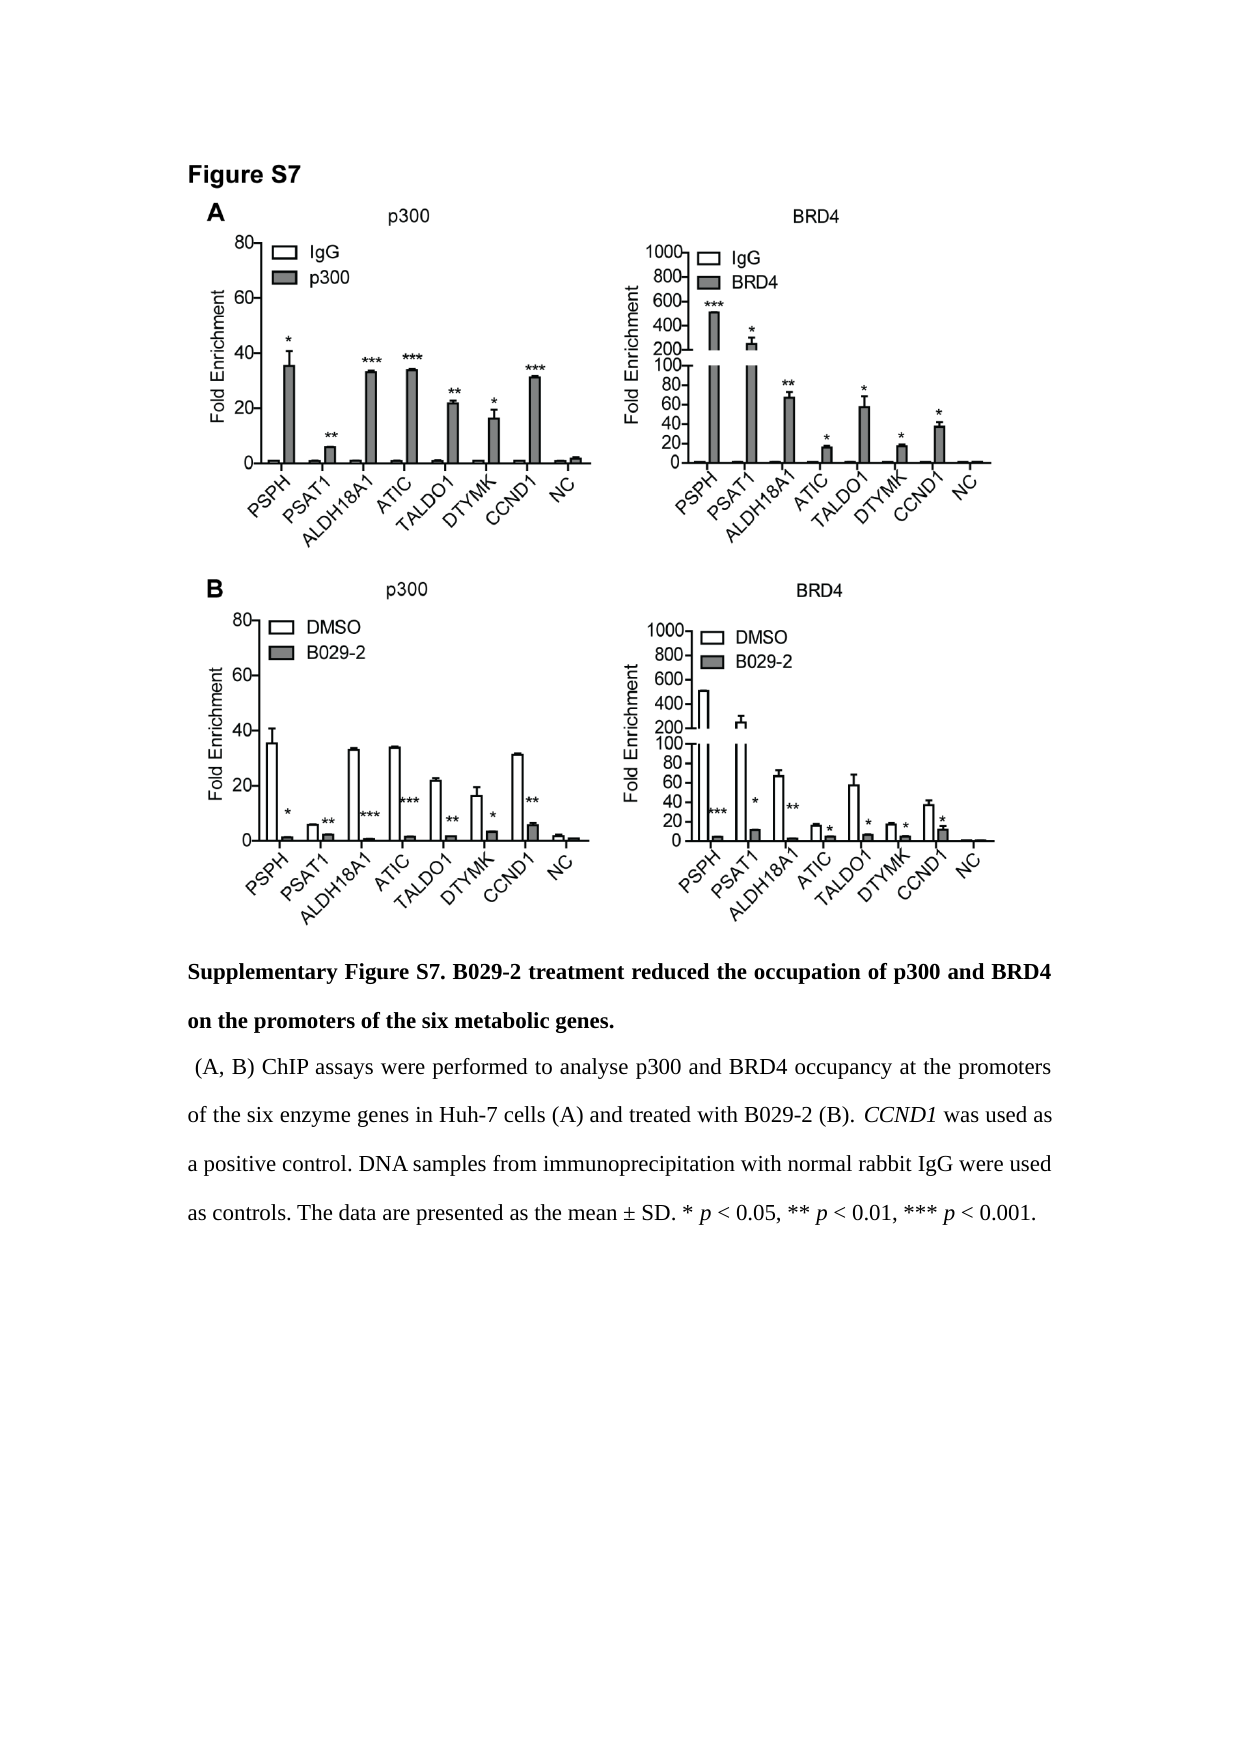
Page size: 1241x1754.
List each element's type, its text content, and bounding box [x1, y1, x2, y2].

text Supplementary Figure S7. B029-2 treatment reduced the occupation of p300 and BRD4 on the promoters of the six metabolic genes. [187, 955, 1053, 1037]
picture [187, 162, 996, 930]
text (A, B) ChIP assays were performed to analyse p300 and BRD4 occupancy at the promoters of the six enzyme genes in Huh-7 cells (A) and treated with B029-2 (B). CCND1 was used as a positive control. DNA samples from immunoprecipitation with normal rabbit IgG were used as controls. The data are presented as the mean ± SD. * p < 0.05, ** p < 0.01, *** p < 0.001. [187, 1050, 1053, 1228]
